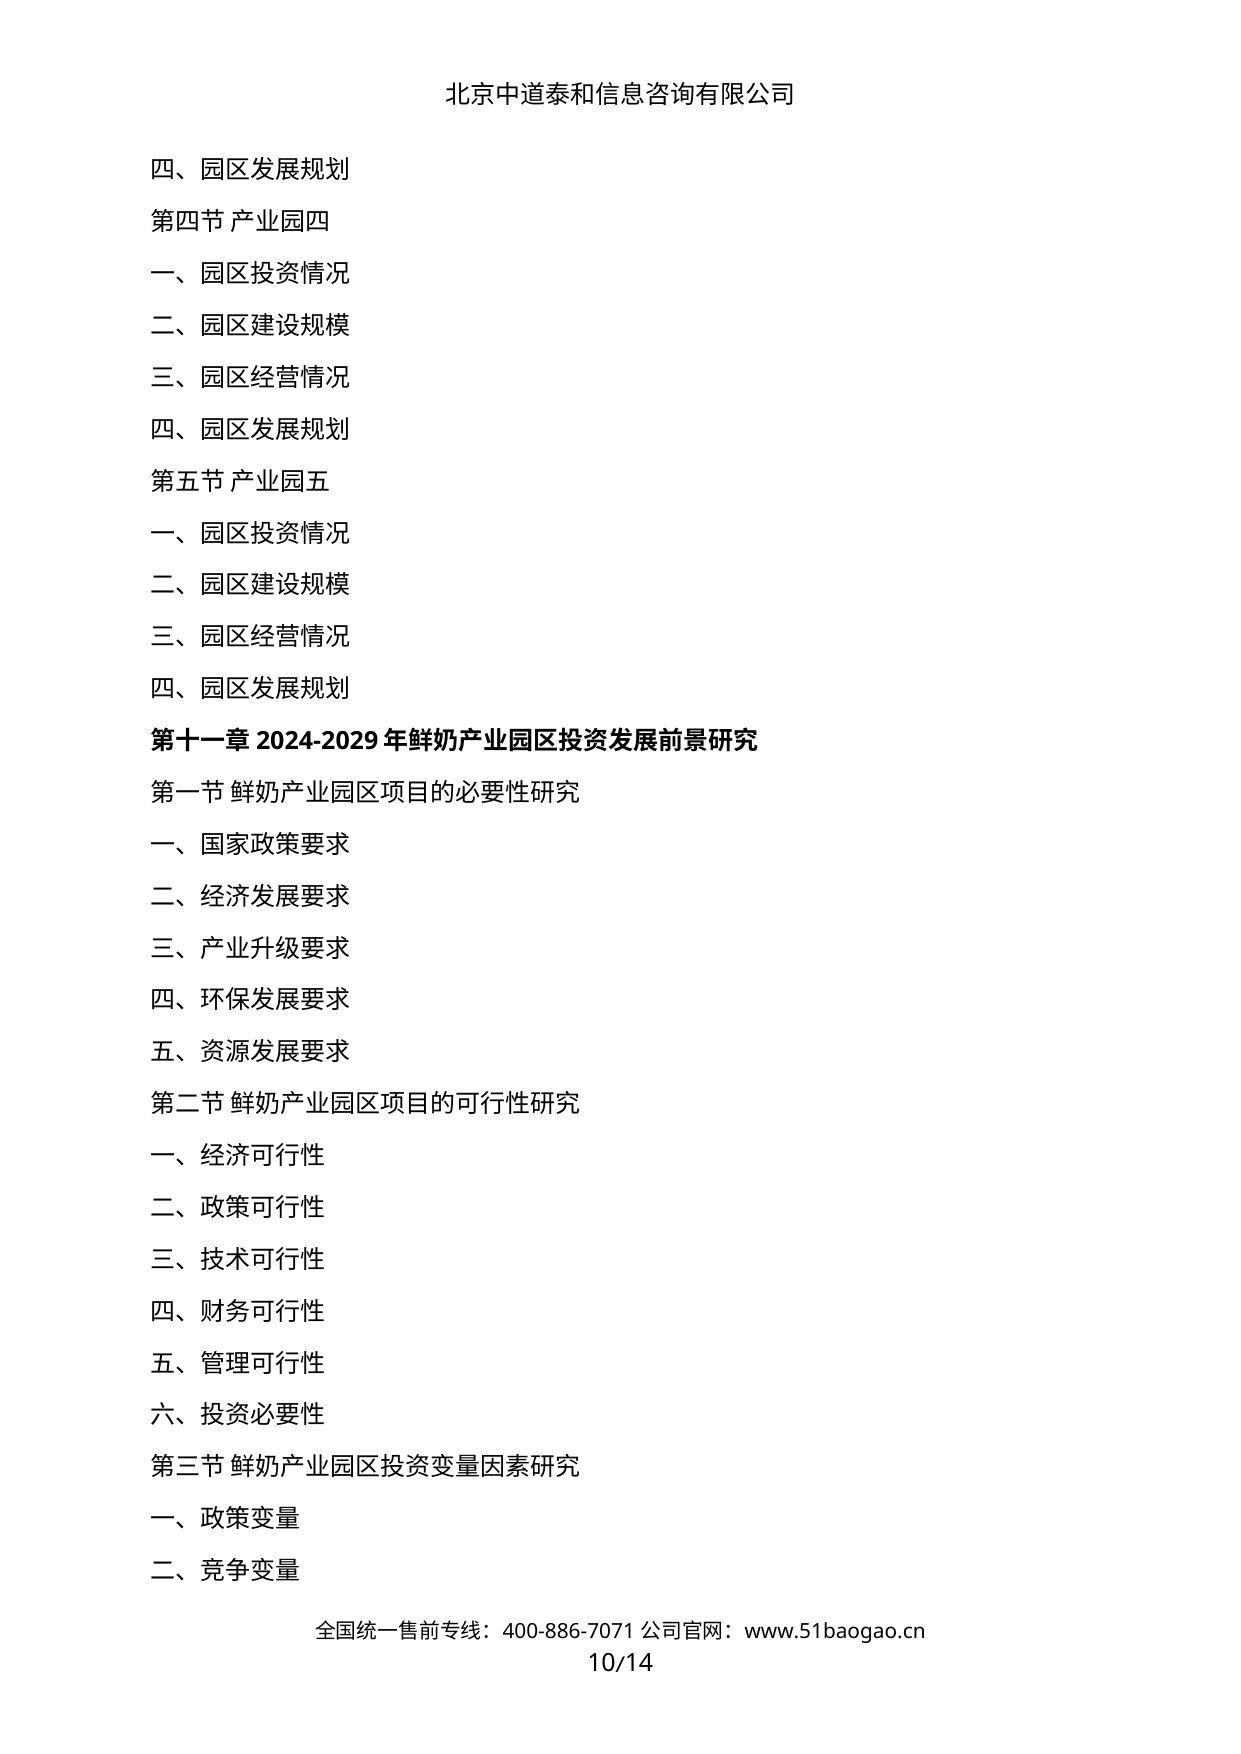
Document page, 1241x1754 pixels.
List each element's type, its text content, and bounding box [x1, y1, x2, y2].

text 四、园区发展规划 [150, 669, 1090, 705]
text 二、竞争变量 [150, 1551, 1090, 1587]
text 二、园区建设规模 [150, 306, 1090, 342]
text 五、资源发展要求 [150, 1032, 1090, 1068]
text 三、产业升级要求 [150, 928, 1090, 964]
text 五、管理可行性 [150, 1343, 1090, 1379]
text 三、园区经营情况 [150, 357, 1090, 394]
text 第二节 鲜奶产业园区项目的可行性研究 [150, 1084, 1090, 1120]
text 三、技术可行性 [150, 1239, 1090, 1276]
text 二、经济发展要求 [150, 876, 1090, 912]
text 第五节 产业园五 [150, 461, 1090, 497]
text 第一节 鲜奶产业园区项目的必要性研究 [150, 772, 1090, 809]
text 四、环保发展要求 [150, 980, 1090, 1016]
text 六、投资必要性 [150, 1395, 1090, 1431]
text 一、国家政策要求 [150, 824, 1090, 861]
text 四、园区发展规划 [150, 409, 1090, 446]
text 第四节 产业园四 [150, 202, 1090, 238]
text 第三节 鲜奶产业园区投资变量因素研究 [150, 1447, 1090, 1483]
text 四、园区发展规划 [150, 150, 1090, 186]
text 三、园区经营情况 [150, 617, 1090, 653]
text 四、财务可行性 [150, 1291, 1090, 1327]
text 第十一章 2024-2029年鲜奶产业园区投资发展前景研究 [150, 721, 1090, 757]
text 一、园区投资情况 [150, 513, 1090, 549]
text 二、园区建设规模 [150, 565, 1090, 601]
text 一、经济可行性 [150, 1136, 1090, 1172]
text 一、园区投资情况 [150, 254, 1090, 290]
text 二、政策可行性 [150, 1187, 1090, 1224]
text 一、政策变量 [150, 1499, 1090, 1535]
